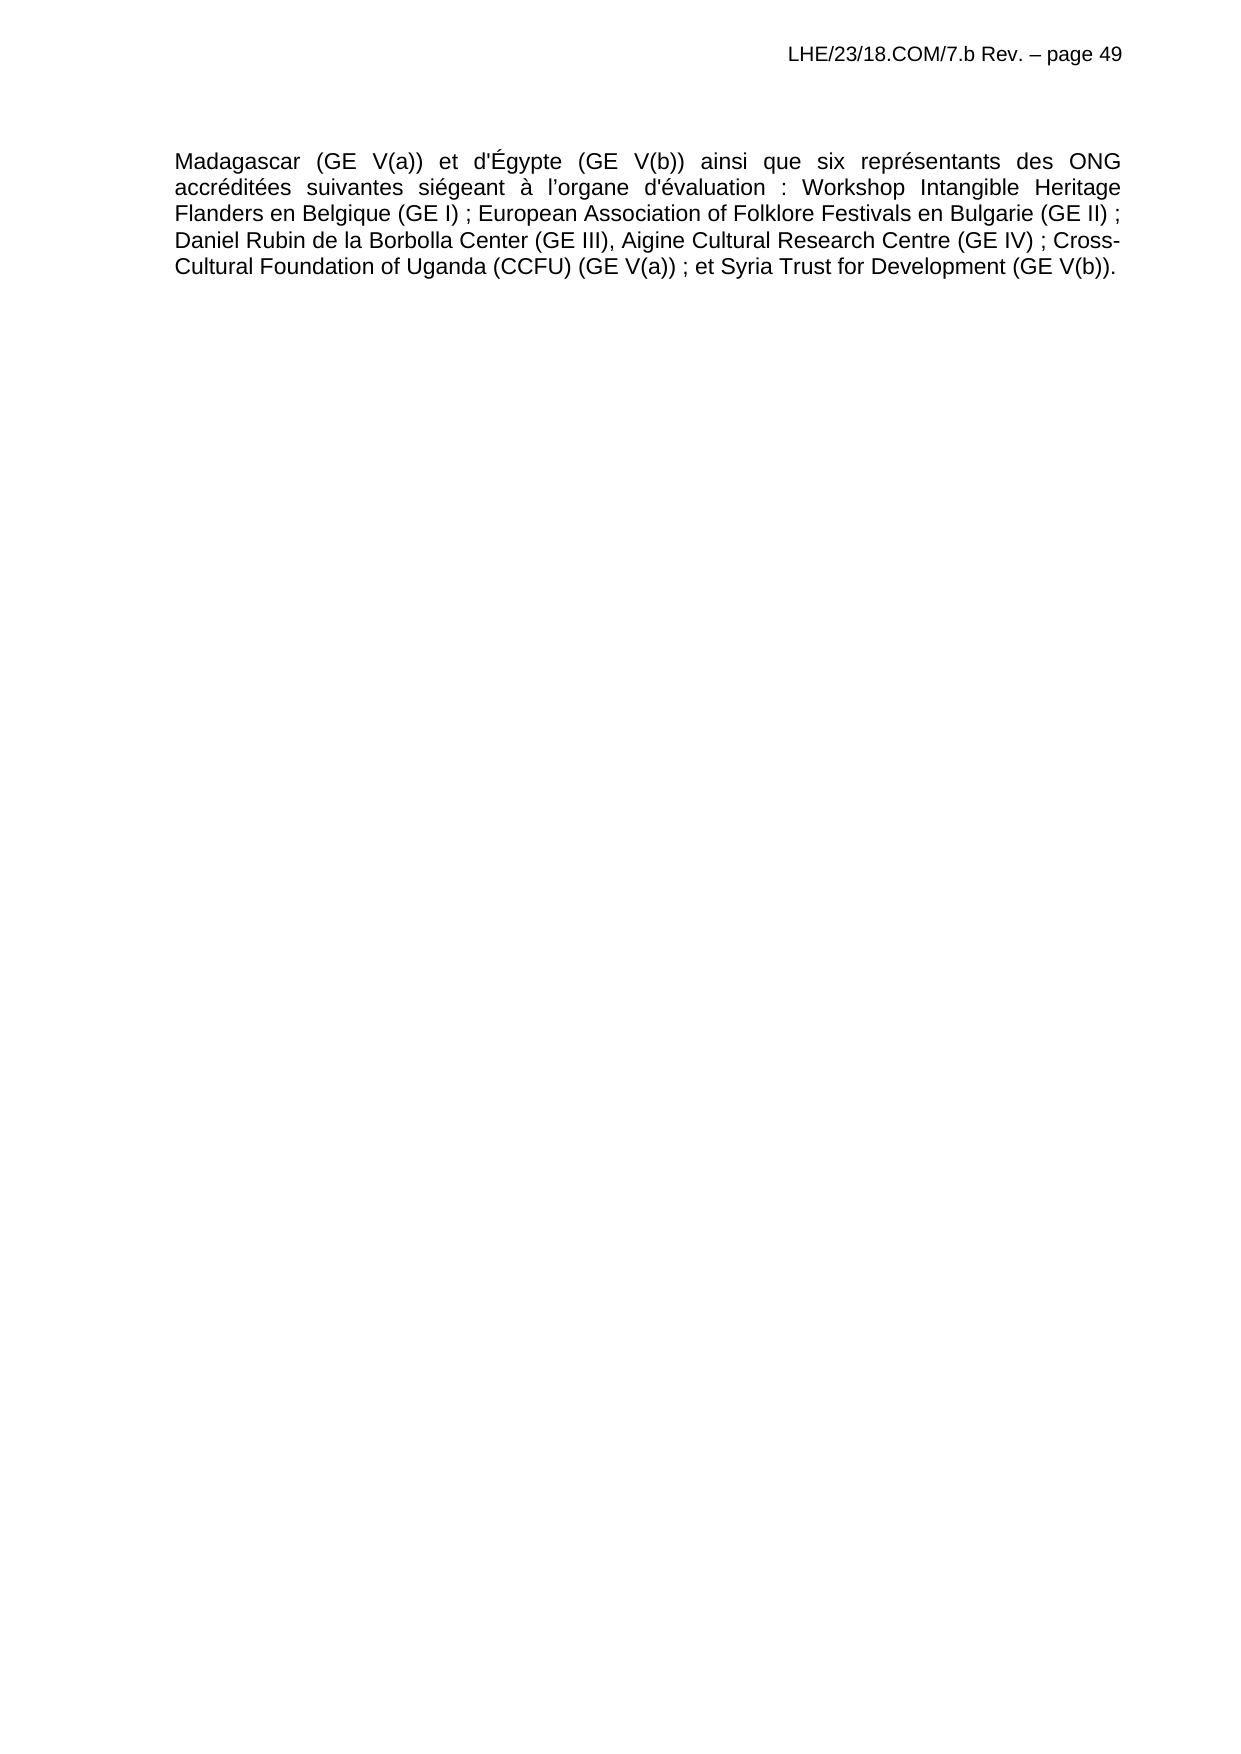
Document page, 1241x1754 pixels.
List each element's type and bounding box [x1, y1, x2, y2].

list [118, 148, 1122, 279]
